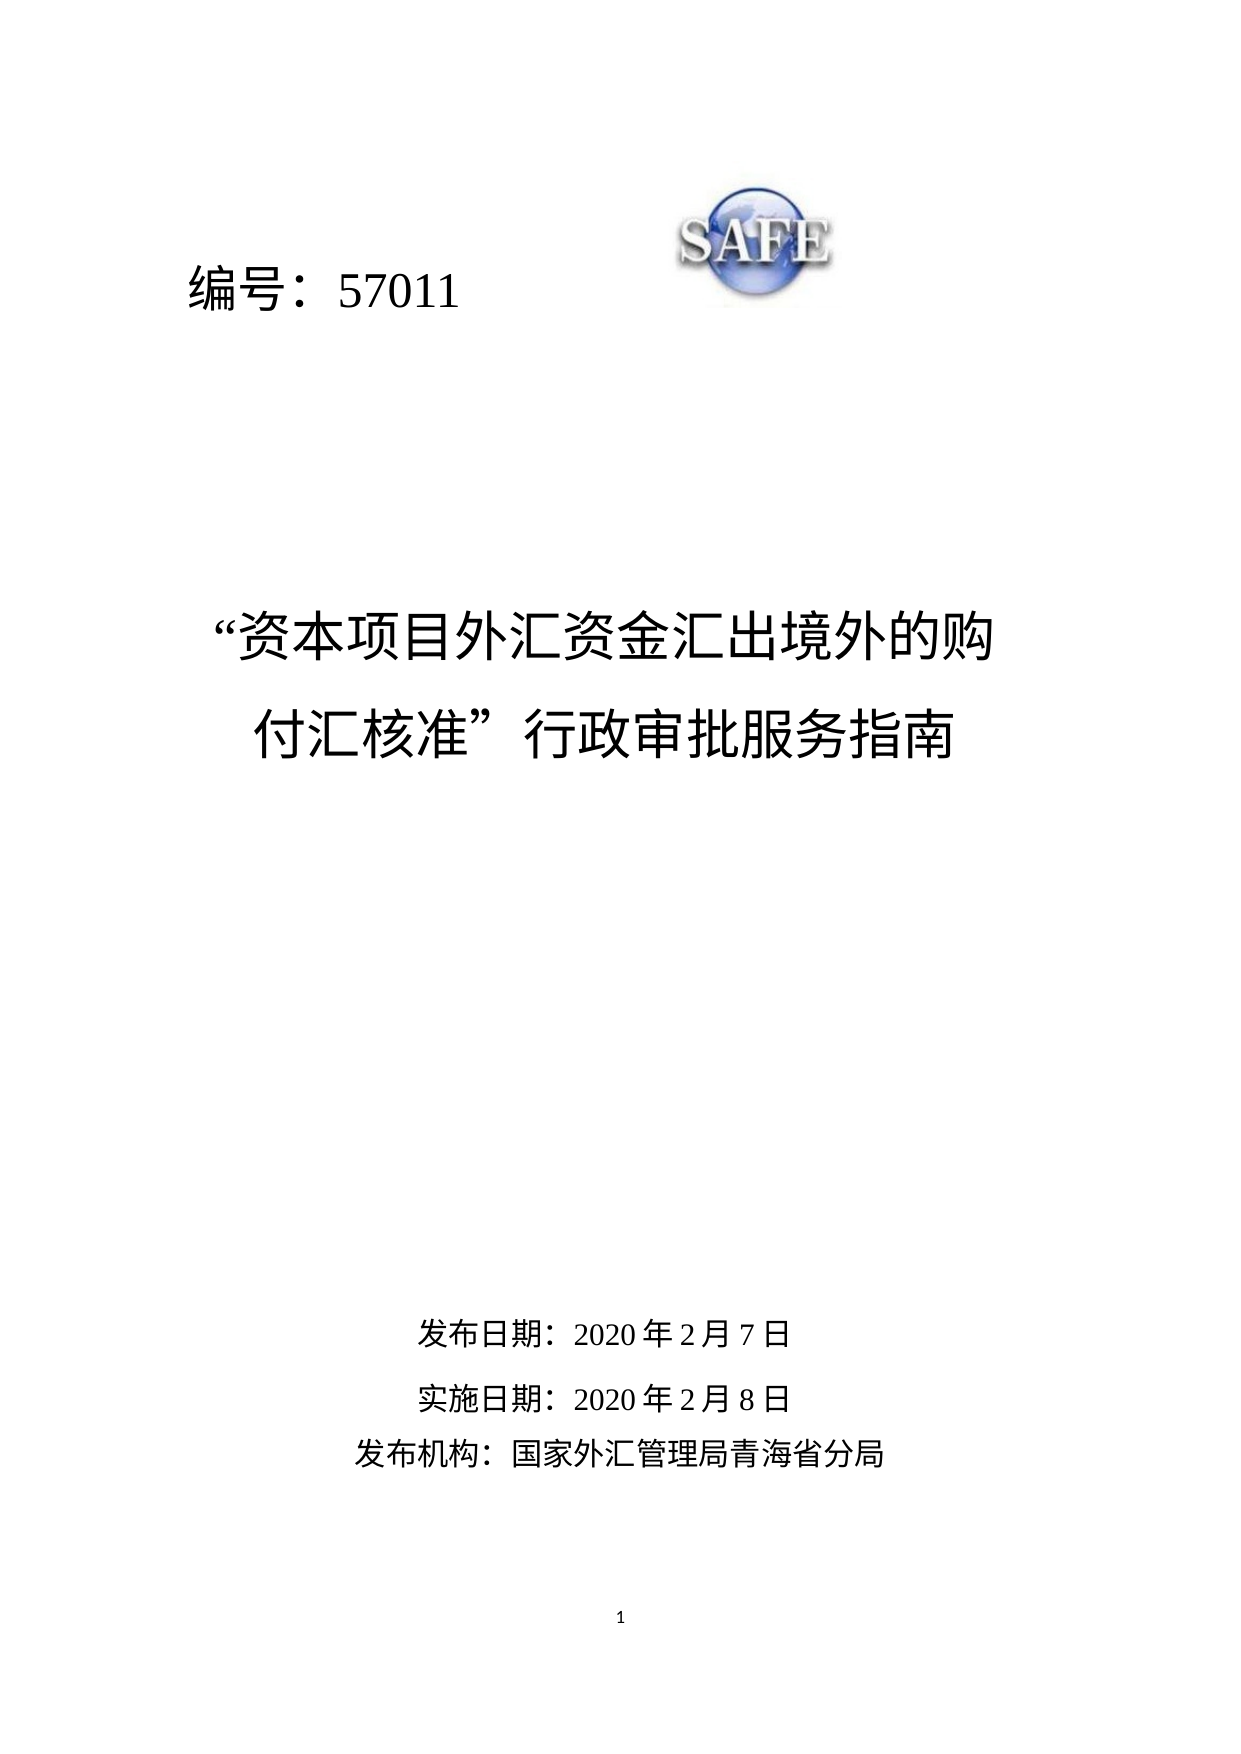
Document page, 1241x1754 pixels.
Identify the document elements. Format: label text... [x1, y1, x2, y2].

text 实施日期：2020年2月8日 [187, 1364, 1021, 1429]
text 发布机构：国家外汇管理局青海省分局 [187, 1429, 1053, 1475]
picture [660, 161, 842, 308]
text “资本项目外汇资金汇出境外的购付汇核准”行政审批服务指南 [187, 584, 1021, 779]
text 编号：57011 [187, 162, 1021, 324]
text 发布日期：2020年2月7日 [187, 1299, 1021, 1364]
